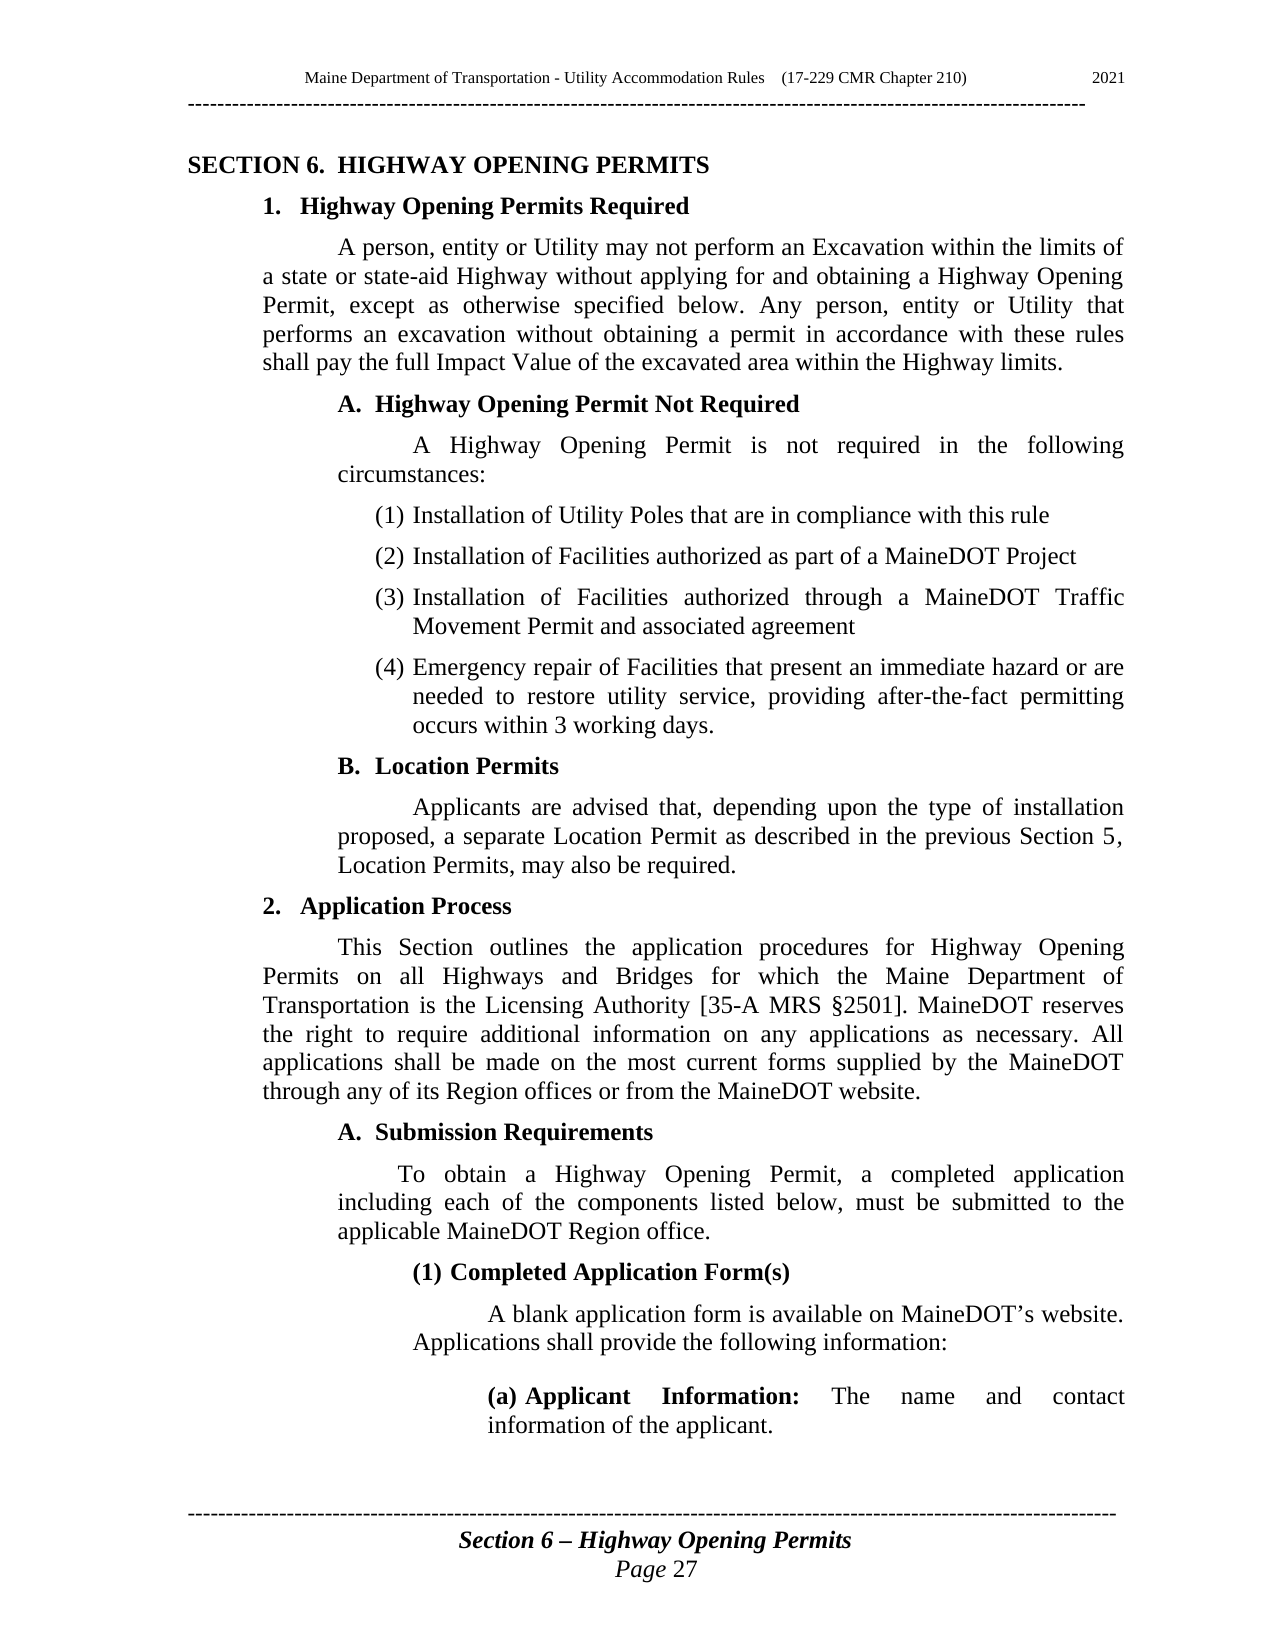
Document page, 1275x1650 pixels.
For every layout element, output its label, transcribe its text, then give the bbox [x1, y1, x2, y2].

text This Section outlines the application procedures for Highway Opening Permits on all Highways and Bridges for which the Maine Department of Transportation is the Licensing Authority [35-A MRS §2501]. MaineDOT reserves the right to require additional information on any applications as necessary. All applications shall be made on the most current forms supplied by the MaineDOT through any of its Region offices or from the MaineDOT website. [262, 932, 1125, 1105]
text A person, entity or Utility may not perform an Excavation within the limits of a state or state-aid Highway without applying for and obtaining a Highway Opening Permit, except as otherwise specified below. Any person, entity or Utility that performs an excavation without obtaining a permit in accordance with these rules shall pay the full Impact Value of the excavated area within the Highway limits. [262, 232, 1125, 376]
subtitle (a) Applicant Information: The name and contact information of the applicant. [487, 1381, 1125, 1439]
subtitle A. Highway Opening Permit Not Required [337, 389, 1125, 417]
text To obtain a Highway Opening Permit, a completed application including each of the components listed below, must be submitted to the applicable MaineDOT Region office. [337, 1159, 1125, 1245]
text Applicants are advised that, depending upon the type of installation proposed, a separate Location Permit as described in the previous Section 5, Location Permits, may also be required. [337, 792, 1125, 879]
subtitle B. Location Permits [337, 751, 1125, 780]
text (3) Installation of Facilities authorized through a MaineDOT Traffic Movement Permit and associated agreement [375, 582, 1125, 640]
text (4) Emergency repair of Facilities that present an immediate hazard or are needed to restore utility service, providing after-the-fact permitting occurs within 3 working days. [375, 652, 1125, 739]
subtitle 2. Application Process [262, 891, 1125, 920]
subtitle A blank application form is available on MaineDOT’s website. Applications shall provide the following information: [412, 1299, 1125, 1356]
subtitle A. Submission Requirements [337, 1117, 1125, 1146]
subtitle (1) Completed Application Form(s) [412, 1257, 1125, 1286]
subtitle SECTION 6. HIGHWAY OPENING PERMITS [187, 150, 1125, 179]
text (2) Installation of Facilities authorized as part of a MaineDOT Project [375, 541, 1125, 570]
text (1) Installation of Utility Poles that are in compliance with this rule [375, 500, 1125, 529]
text A Highway Opening Permit is not required in the following circumstances: [337, 430, 1125, 487]
subtitle 1. Highway Opening Permits Required [262, 191, 1125, 220]
